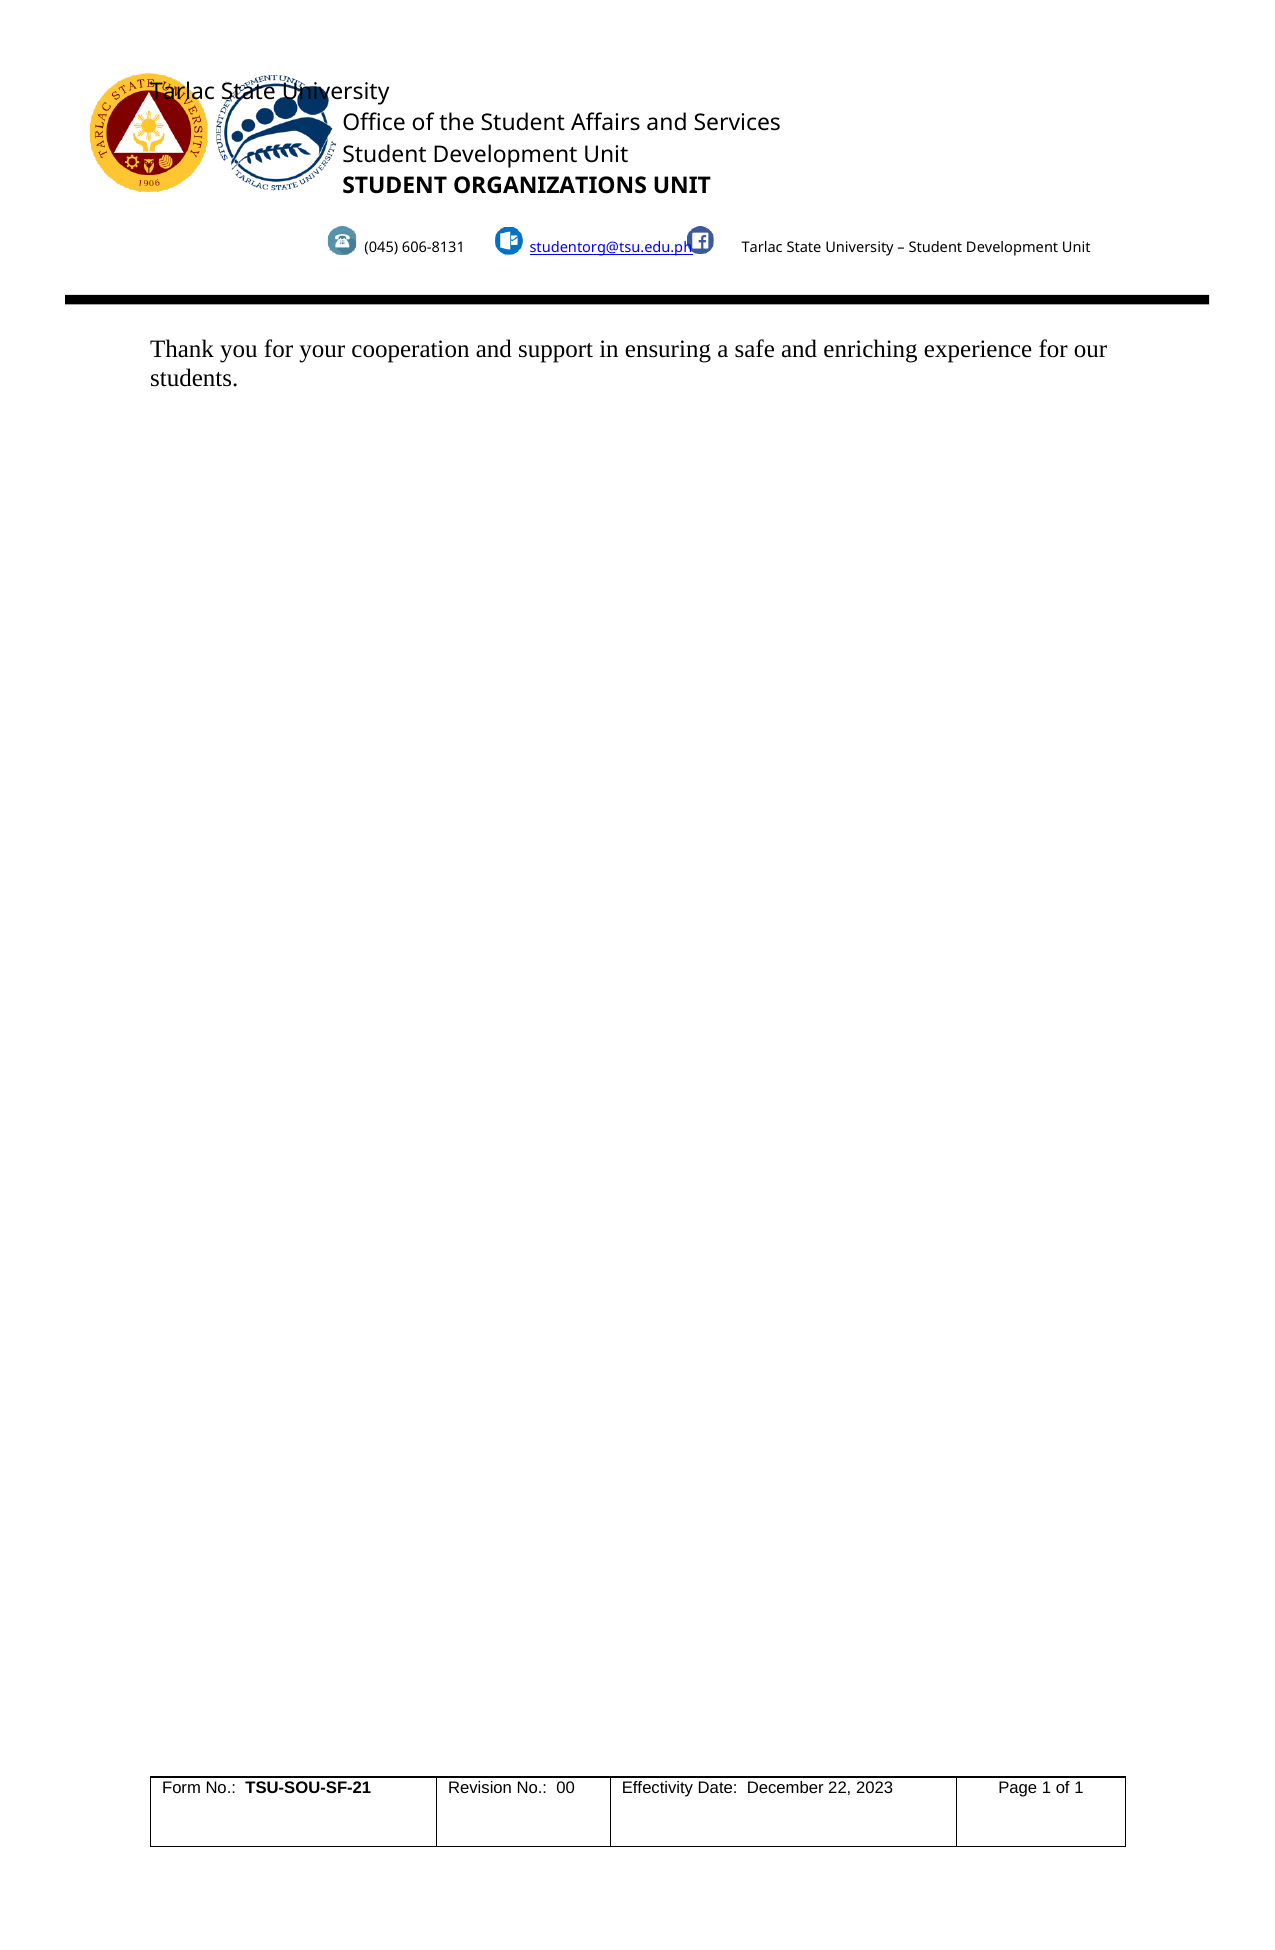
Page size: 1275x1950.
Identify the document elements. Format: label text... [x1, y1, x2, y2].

picture [687, 226, 714, 254]
picture [327, 226, 357, 255]
picture [210, 67, 341, 198]
text Thank you for your cooperation and support in ensuring a safe and enriching experience for our students. [150, 334, 1125, 392]
picture [484, 227, 533, 255]
picture [89, 73, 208, 192]
